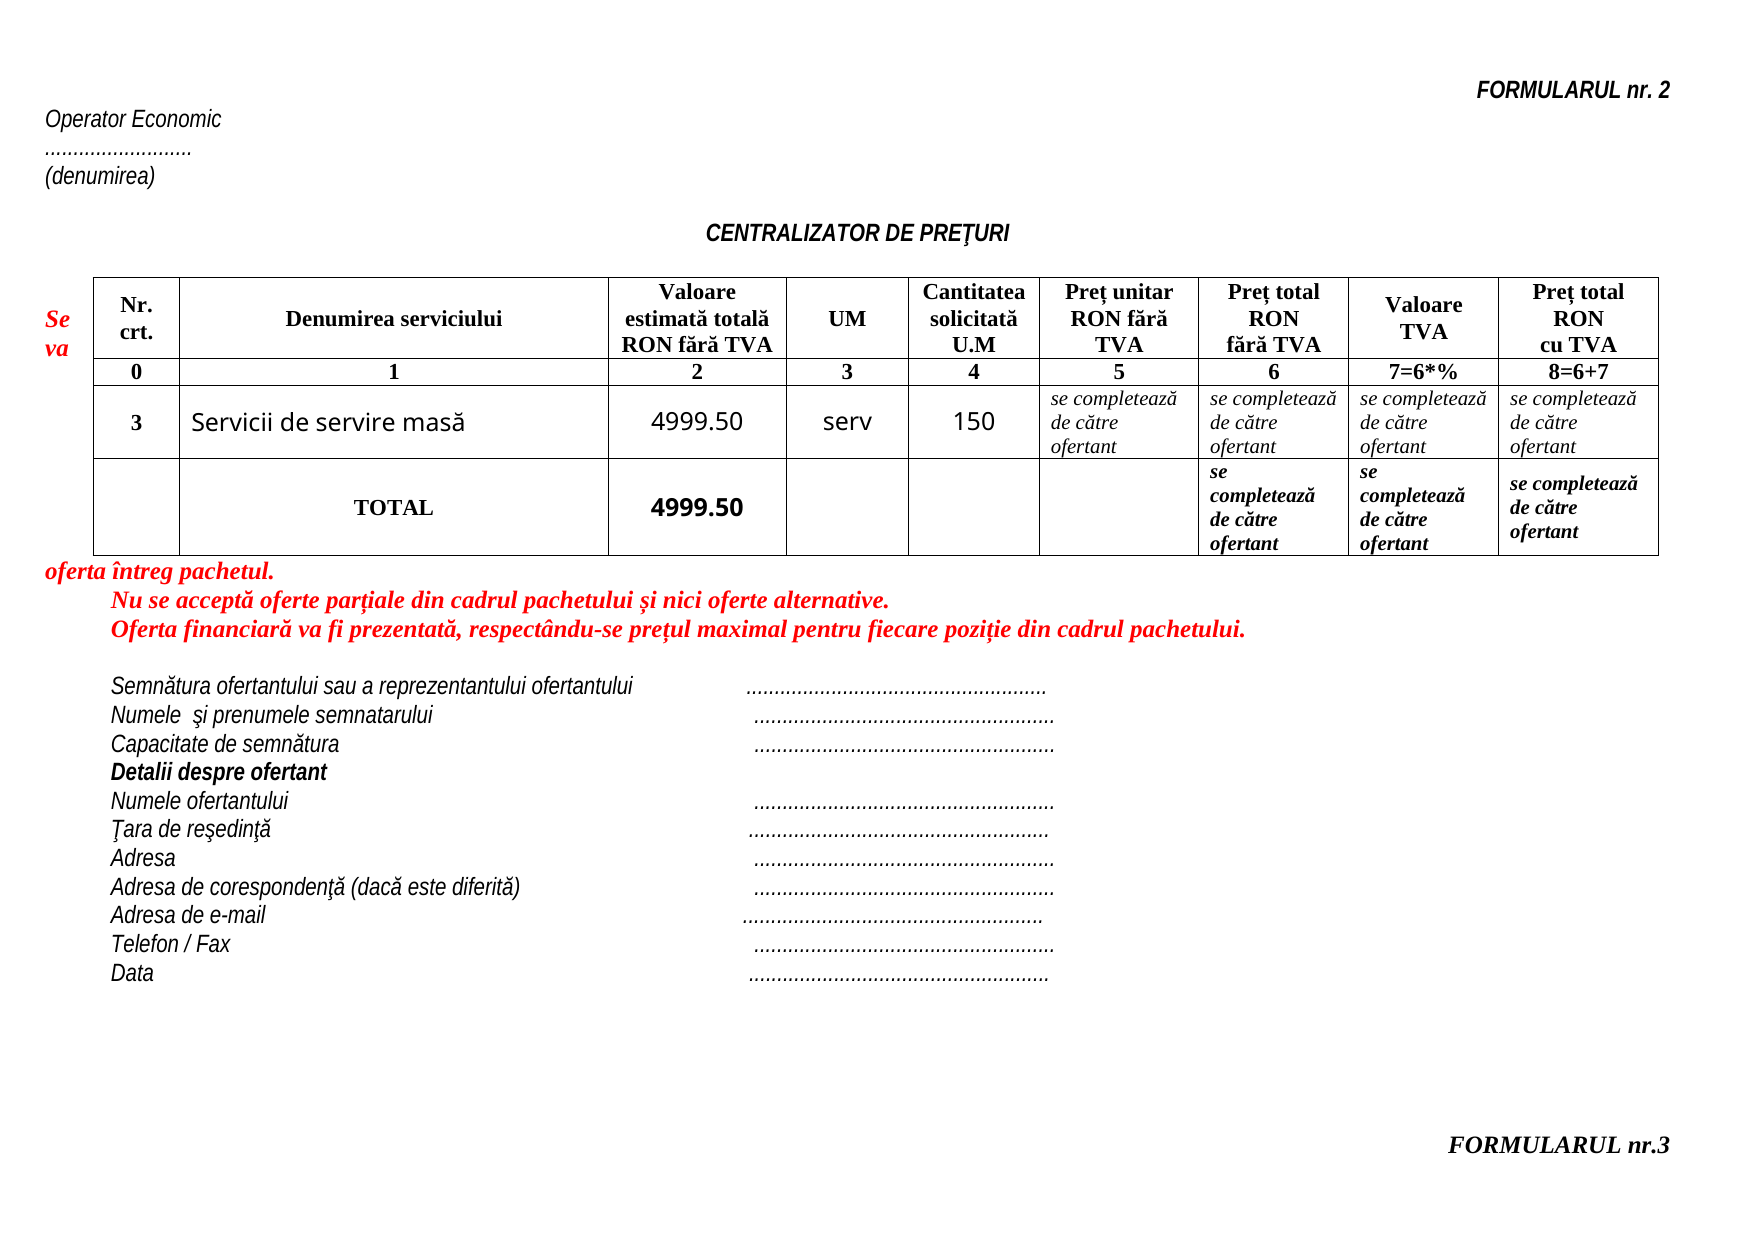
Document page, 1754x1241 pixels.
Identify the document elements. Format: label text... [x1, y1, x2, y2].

text Adresa de e-mail ..................................................... [111, 900, 1670, 929]
text CENTRALIZATOR DE PREŢURI [120, 218, 1520, 247]
table_cell 6 [1199, 359, 1348, 385]
table_header Preț total RON fără TVA [1199, 278, 1348, 357]
table_cell 8=6+7 [1499, 359, 1658, 385]
table_header Cantitatea solicitată U.M [909, 278, 1039, 357]
table_cell 4999.50 [609, 386, 786, 458]
table_cell 2 [609, 359, 786, 385]
text Oferta financiară va fi prezentată, respectându-se prețul maximal pentru fiecare poziție din cadrul pachetului. [111, 614, 1520, 643]
table_cell 4 [909, 359, 1039, 385]
table_cell 150 [909, 386, 1039, 458]
table_cell se completează de către ofertant [1499, 459, 1658, 555]
text .......................... [45, 132, 1670, 161]
table_cell se completează de către ofertant [1199, 459, 1348, 555]
text Numele ofertantului ..................................................... [111, 786, 1670, 814]
table_cell [787, 459, 908, 555]
table_cell 7=6*% [1349, 359, 1498, 385]
text FORMULARUL nr. 2 [45, 75, 1670, 104]
table_cell 0 [94, 359, 179, 385]
table_cell se completează de către ofertant [1040, 386, 1198, 458]
text Operator Economic [45, 104, 1670, 132]
text FORMULARUL nr.3 [45, 1130, 1670, 1159]
table_cell [1040, 459, 1198, 555]
table_header Valoare estimată totală RON fără TVA [609, 278, 786, 357]
text Capacitate de semnătura ..................................................... [111, 728, 1670, 757]
table_cell 4999.50 [609, 459, 786, 555]
table_cell serv [787, 386, 908, 458]
table_cell [94, 459, 179, 555]
text Data ..................................................... [111, 958, 1670, 986]
table_cell 3 [94, 386, 179, 458]
table_header Valoare TVA [1349, 278, 1498, 357]
table_cell se completează de către ofertant [1349, 459, 1498, 555]
text Adresa ..................................................... [111, 843, 1670, 872]
table_cell Servicii de servire masă [180, 386, 608, 458]
text Detalii despre ofertant [111, 757, 1670, 786]
text Ţara de reşedinţă ..................................................... [111, 814, 1670, 843]
text Numele şi prenumele semnatarului ..................................................... [111, 700, 1670, 728]
table_header Preț unitar RON fără TVA [1040, 278, 1198, 357]
table_cell se completează de către ofertant [1349, 386, 1498, 458]
text (denumirea) [45, 161, 1670, 189]
table_header Nr. crt. [94, 278, 179, 357]
text Se va oferta întreg pachetul. [45, 304, 1520, 585]
text Semnătura ofertantului sau a reprezentantului ofertantului ..................................................... [111, 671, 1670, 700]
table_cell 3 [787, 359, 908, 385]
table_header Preț total RON cu TVA [1499, 278, 1658, 357]
text Adresa de corespondenţă (dacă este diferită) ..................................................... [111, 872, 1670, 900]
table_cell 5 [1040, 359, 1198, 385]
table_cell TOTAL [180, 459, 608, 555]
table_header UM [787, 278, 908, 357]
table_cell se completează de către ofertant [1199, 386, 1348, 458]
table_header Denumirea serviciului [180, 278, 608, 357]
table_cell se completează de către ofertant [1499, 386, 1658, 458]
table_cell 1 [180, 359, 608, 385]
text Nu se acceptă oferte parțiale din cadrul pachetului și nici oferte alternative. [111, 585, 1520, 614]
text Telefon / Fax ..................................................... [111, 929, 1670, 958]
table_cell [909, 459, 1039, 555]
